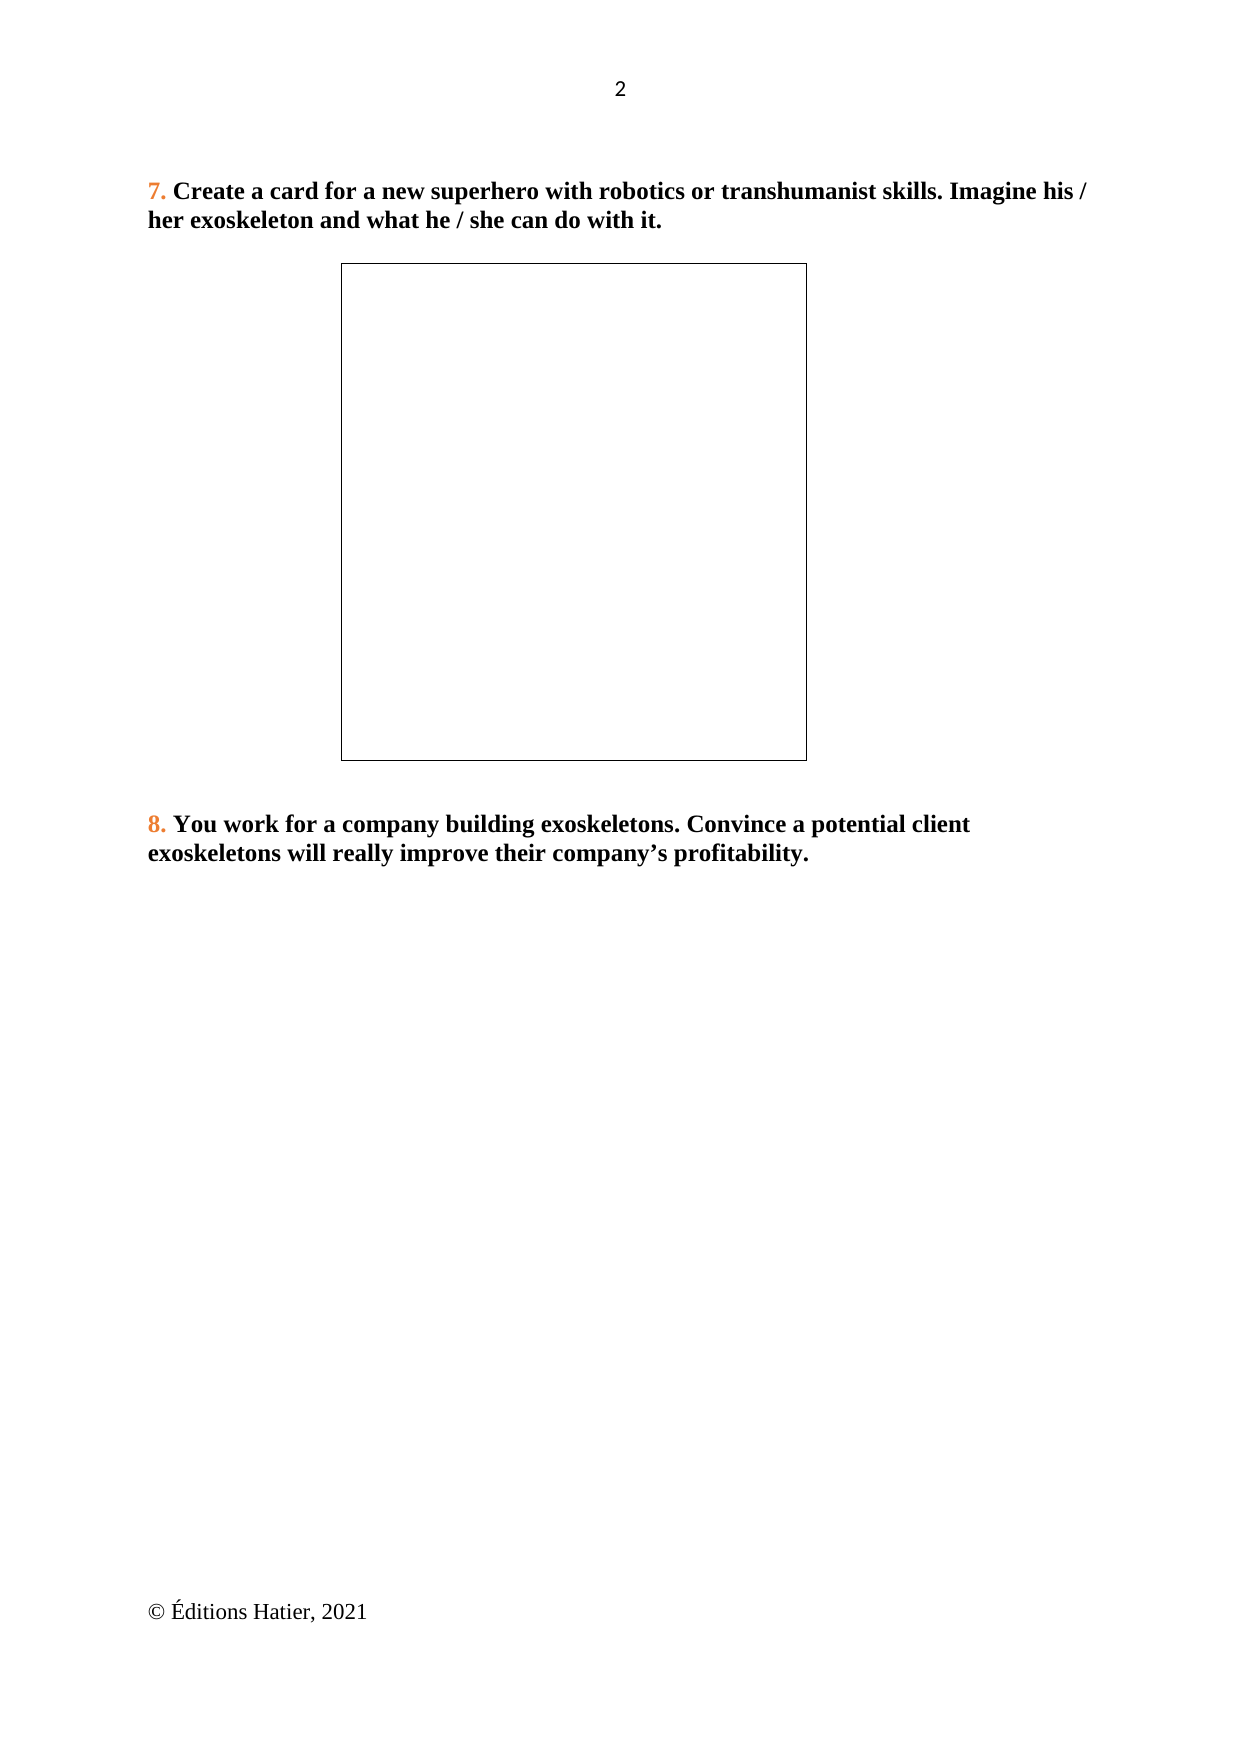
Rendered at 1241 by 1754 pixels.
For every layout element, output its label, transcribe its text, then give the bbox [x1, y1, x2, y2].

text 7. Create a card for a new superhero with robotics or transhumanist skills. Imagine his / her exoskeleton and what he / she can do with it. [148, 176, 1093, 234]
text 8. You work for a company building exoskeletons. Convince a potential client exoskeletons will really improve their company’s profitability. [148, 809, 1093, 866]
